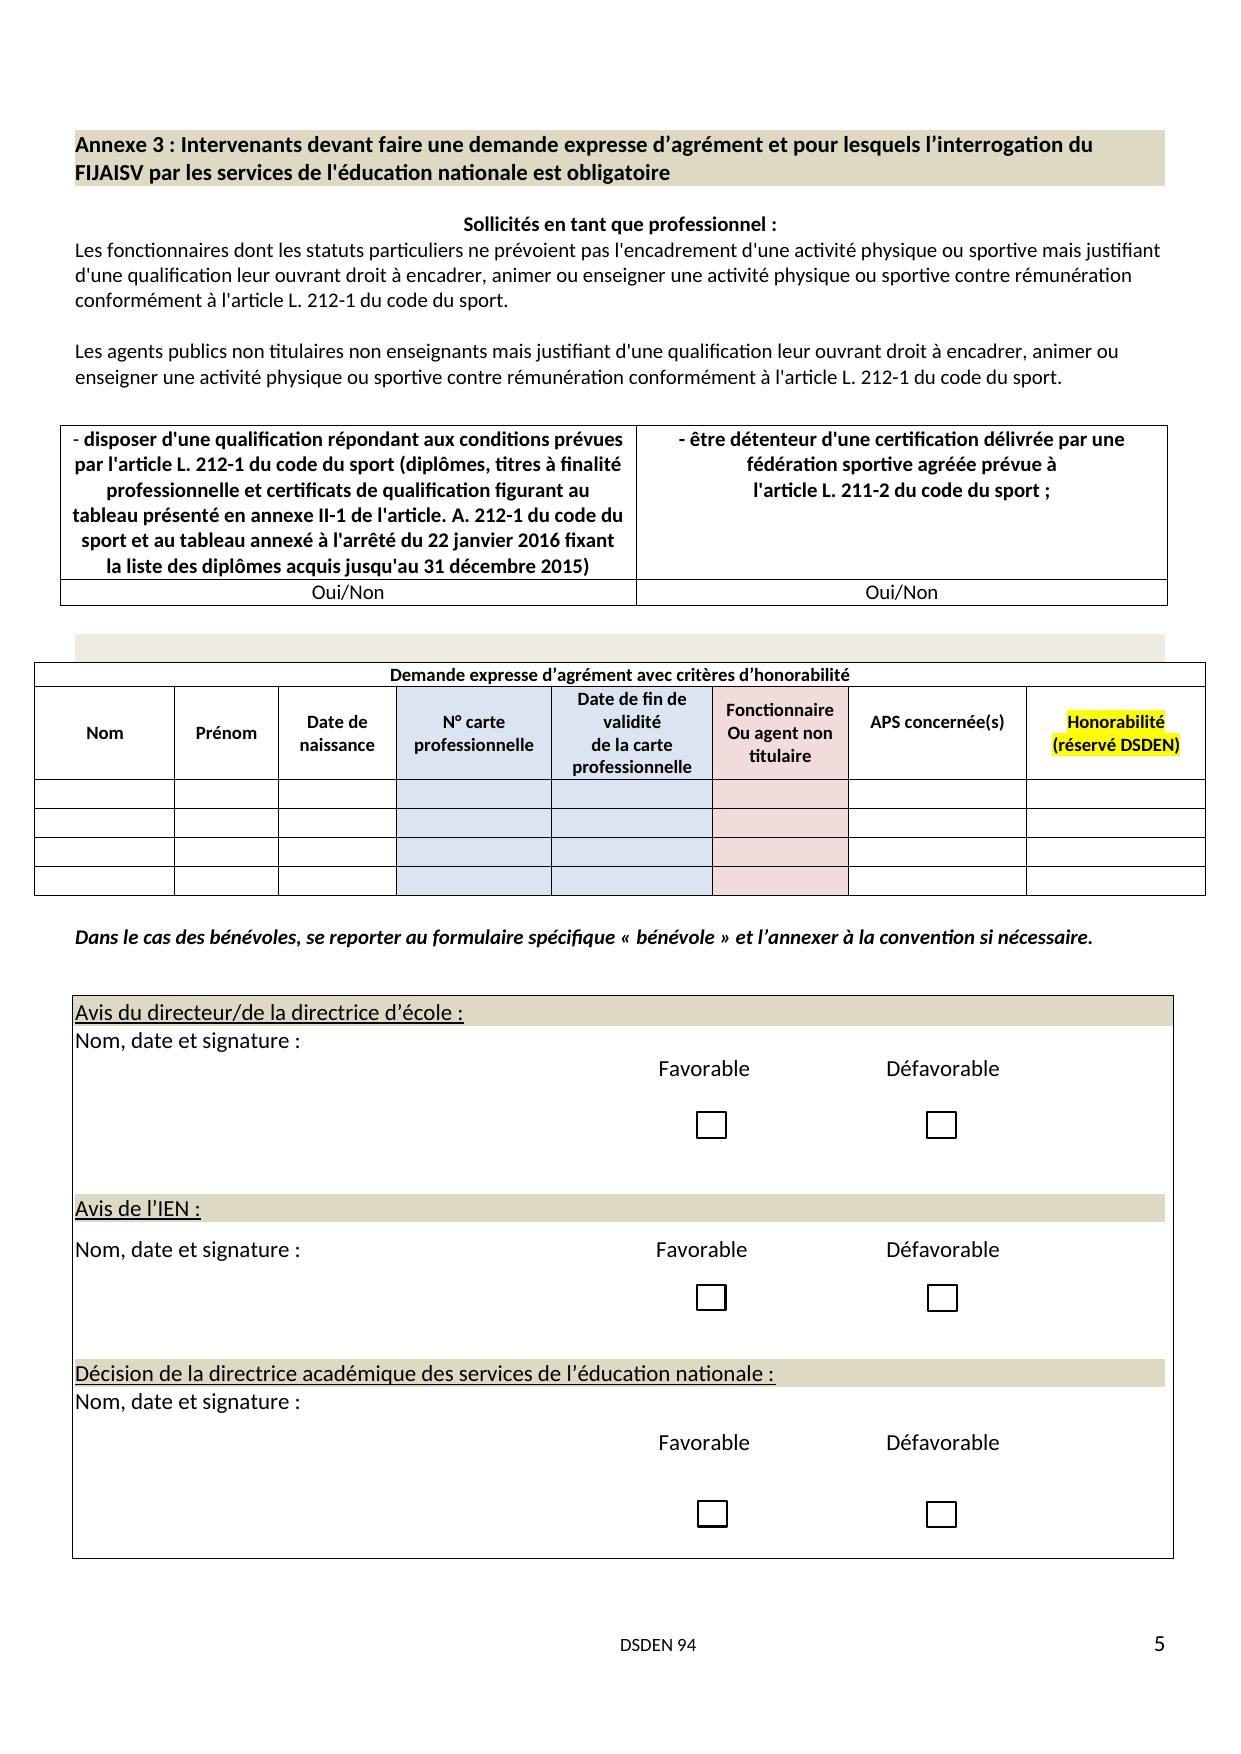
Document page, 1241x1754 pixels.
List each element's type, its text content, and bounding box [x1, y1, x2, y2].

table_cell [849, 867, 1026, 895]
table_cell Fonctionnaire Ou agent non titulaire [713, 687, 848, 779]
table_cell [175, 838, 278, 866]
table_cell [175, 780, 278, 808]
table_cell [552, 838, 712, 866]
table_cell [849, 780, 1026, 808]
table_header Demande expresse d’agrément avec critères d’honorabilité [35, 663, 1205, 686]
text Sollicités en tant que professionnel : [75, 211, 1165, 237]
table_cell [397, 867, 551, 895]
table_cell [552, 809, 712, 837]
table_cell [279, 780, 396, 808]
table_cell [279, 838, 396, 866]
text Les fonctionnaires dont les statuts particuliers ne prévoient pas l'encadrement d'une activité physique ou sportive mais justifiant d'une qualification leur ouvrant droit à encadrer, animer ou enseigner une activité physique ou sportive contre rémunération conformément à l'article L. 212-1 du code du sport. [75, 237, 1165, 313]
table_cell [175, 809, 278, 837]
text Favorable Défavorable [75, 1054, 1165, 1082]
text Décision de la directrice académique des services de l’éducation nationale : [75, 1359, 1165, 1387]
table_cell [35, 780, 174, 808]
table_cell [1027, 809, 1205, 837]
text Avis de l’IEN : [75, 1194, 1165, 1222]
table_cell APS concernée(s) [849, 687, 1026, 779]
table_cell [552, 780, 712, 808]
text Nom, date et signature : Favorable Défavorable [73, 1232, 1173, 1263]
text Nom, date et signature : [75, 1026, 1165, 1054]
table_cell Honorabilité (réservé DSDEN) [1027, 687, 1205, 779]
table_cell [552, 867, 712, 895]
table_cell N° carte professionnelle [397, 687, 551, 779]
table_cell [849, 809, 1026, 837]
table_cell [1027, 780, 1205, 808]
table_cell [35, 809, 174, 837]
table_cell [713, 780, 848, 808]
text Avis du directeur/de la directrice d’école : [73, 996, 1173, 1026]
table_cell [175, 867, 278, 895]
table_cell [397, 838, 551, 866]
table_header - être détenteur d'une certification délivrée par une fédération sportive agréée prévue à l'article L. 211-2 du code du sport ; [637, 426, 1167, 578]
table_cell Prénom [175, 687, 278, 779]
table_cell [35, 838, 174, 866]
text Nom, date et signature : [75, 1387, 1165, 1416]
table_cell [1027, 838, 1205, 866]
text Favorable Défavorable [73, 1425, 1173, 1456]
table_cell [397, 809, 551, 837]
table_cell Date de naissance [279, 687, 396, 779]
text Les agents publics non titulaires non enseignants mais justifiant d'une qualification leur ouvrant droit à encadrer, animer ou enseigner une activité physique ou sportive contre rémunération conformément à l'article L. 212-1 du code du sport. [75, 338, 1165, 389]
table_cell Oui/Non [61, 580, 636, 605]
table_cell Oui/Non [637, 580, 1167, 605]
table_cell [713, 809, 848, 837]
table_cell [279, 867, 396, 895]
text Annexe 3 : Intervenants devant faire une demande expresse d’agrément et pour lesquels l’interrogation du FIJAISV par les services de l'éducation nationale est obligatoire [75, 130, 1165, 186]
table_cell [35, 867, 174, 895]
table_header - disposer d'une qualification répondant aux conditions prévues par l'article L. 212-1 du code du sport (diplômes, titres à finalité professionnelle et certificats de qualification figurant au tableau présenté en annexe II-1 de l'article. A. 212-1 du code du sport et au tableau annexé à l'arrêté du 22 janvier 2016 fixant la liste des diplômes acquis jusqu'au 31 décembre 2015) [61, 426, 636, 578]
table_cell [279, 809, 396, 837]
table_cell [1027, 867, 1205, 895]
table_cell [397, 780, 551, 808]
table_cell Nom [35, 687, 174, 779]
table_cell [713, 867, 848, 895]
table_cell [849, 838, 1026, 866]
table_cell [713, 838, 848, 866]
text Dans le cas des bénévoles, se reporter au formulaire spécifique « bénévole » et l’annexer à la convention si nécessaire. [75, 924, 1165, 949]
table_cell Date de fin de validité de la carte professionnelle [552, 687, 712, 779]
